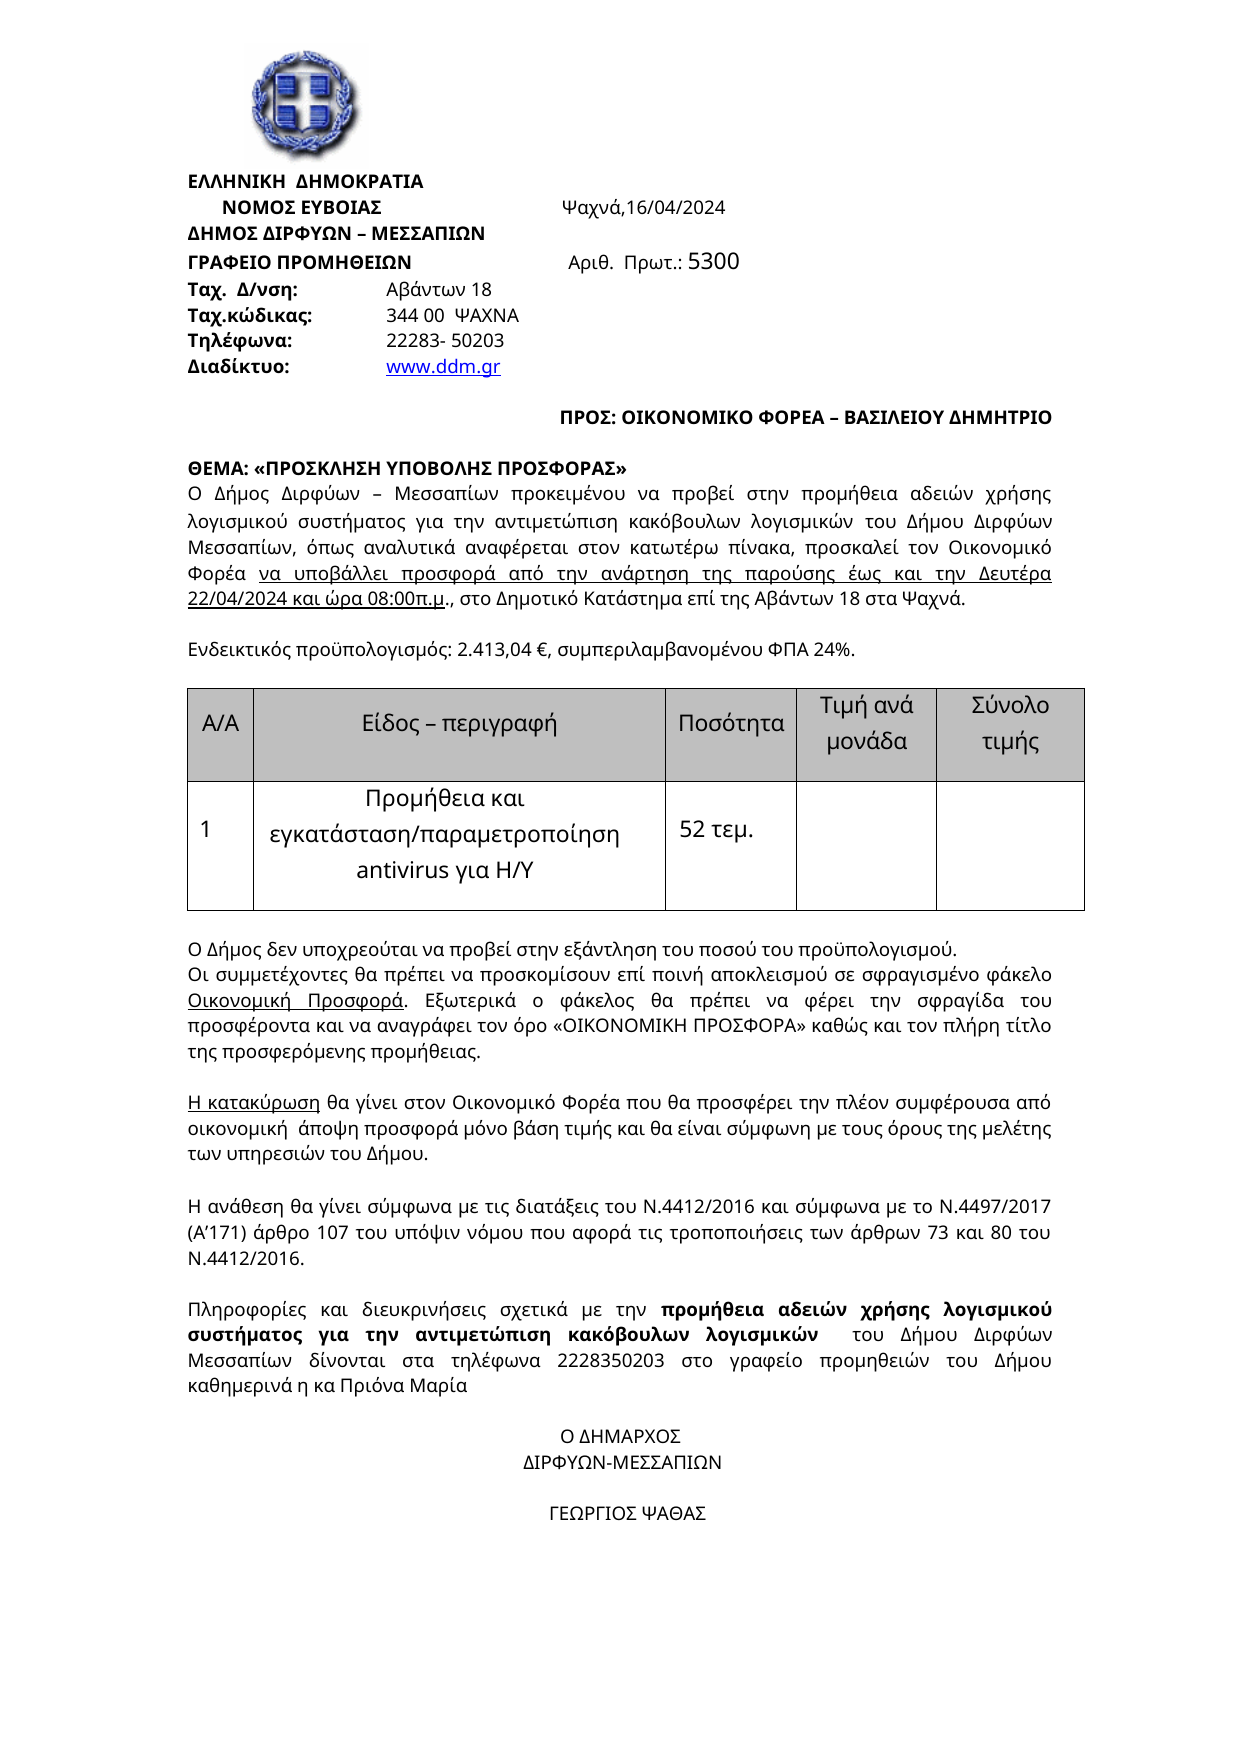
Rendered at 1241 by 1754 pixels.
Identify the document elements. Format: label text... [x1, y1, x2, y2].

text Η ανάθεση θα γίνει σύμφωνα με τις διατάξεις του Ν.4412/2016 και σύμφωνα με το Ν.4497/2017 (Α’171) άρθρο 107 του υπόψιν νόμου που αφορά τις τροποποιήσεις των άρθρων 73 και 80 του N.4412/2016. [187, 1194, 1053, 1270]
table_header Τιμή ανά μονάδα [797, 689, 936, 781]
text ΔΗΜΟΣ ΔΙΡΦΥΩΝ – ΜΕΣΣΑΠΙΩΝ [187, 220, 1053, 245]
table_header Ποσότητα [666, 689, 796, 781]
text Ο ΔΗΜΑΡΧΟΣ [187, 1423, 1053, 1449]
table_cell Διαδίκτυο: [176, 353, 375, 379]
text ΓΕΩΡΓΙΟΣ ΨΑΘΑΣ [187, 1500, 1053, 1526]
text Οι συμμετέχοντες θα πρέπει να προσκομίσουν επί ποινή αποκλεισμού σε σφραγισμένο φάκελο Οικονομική Προσφορά. Εξωτερικά ο φάκελος θα πρέπει να φέρει την σφραγίδα του προσφέροντα και να αναγράφει τον όρο «ΟΙΚΟΝΟΜΙΚΗ ΠΡΟΣΦΟΡΑ» καθώς και τον πλήρη τίτλο της προσφερόμενης προμήθειας. [187, 962, 1053, 1064]
table_cell 1 [188, 782, 253, 909]
table_header Είδος – περιγραφή [254, 689, 665, 781]
text Η κατακύρωση θα γίνει στον Οικονομικό Φορέα που θα προσφέρει την πλέον συμφέρουσα από οικονομική άποψη προσφορά μόνο βάση τιμής και θα είναι σύμφωνη με τους όρους της μελέτης των υπηρεσιών του Δήμου. [187, 1089, 1053, 1166]
text ΘΕΜΑ: «ΠΡΟΣΚΛΗΣΗ ΥΠΟΒΟΛΗΣ ΠΡΟΣΦΟΡΑΣ» [187, 455, 1053, 481]
table_cell www.ddm.gr [375, 353, 675, 379]
text ΝΟΜΟΣ ΕΥΒΟΙΑΣ Ψαχνά,16/04/2024 [187, 194, 1053, 220]
table_cell [937, 782, 1084, 909]
text Ο Δήμος δεν υποχρεούται να προβεί στην εξάντληση του ποσού του προϋπολογισμού. [187, 936, 1053, 962]
table_header Σύνολο τιμής [937, 689, 1084, 781]
table_cell 22283- 50203 [375, 328, 675, 353]
text Ενδεικτικός προϋπολογισμός: 2.413,04 €, συμπεριλαμβανομένου ΦΠΑ 24%. [187, 637, 1053, 662]
table_cell Ταχ.κώδικας: [176, 302, 375, 328]
table_cell Προμήθεια και εγκατάσταση/παραμετροποίηση antivirus για Η/Υ [254, 782, 665, 909]
table_header Α/Α [188, 689, 253, 781]
table_cell [797, 782, 936, 909]
text Πληροφορίες και διευκρινήσεις σχετικά με την προμήθεια αδειών χρήσης λογισμικού συστήματος για την αντιμετώπιση κακόβουλων λογισμικών του Δήμου Διρφύων Μεσσαπίων δίνονται στα τηλέφωνα 2228350203 στο γραφείο προμηθειών του Δήμου καθημερινά η κα Πριόνα Μαρία [187, 1296, 1053, 1398]
text Ο Δήμος Διρφύων – Μεσσαπίων προκειμένου να προβεί στην προμήθεια αδειών χρήσης λογισμικού συστήματος για την αντιμετώπιση κακόβουλων λογισμικών του Δήμου Διρφύων Μεσσαπίων, όπως αναλυτικά αναφέρεται στον κατωτέρω πίνακα, προσκαλεί τον Οικονομικό Φορέα να υποβάλλει προσφορά από την ανάρτηση της παρούσης έως και την Δευτέρα 22/04/2024 και ώρα 08:00π.μ., στο Δημοτικό Κατάστημα επί της Αβάντων 18 στα Ψαχνά. [187, 481, 1053, 611]
text ΓΡΑΦΕΙΟ ΠΡΟΜΗΘΕΙΩΝ Αριθ. Πρωτ.: 5300 [187, 245, 1053, 277]
text ΔΙΡΦΥΩΝ-ΜΕΣΣΑΠΙΩΝ [187, 1449, 1053, 1474]
text ΠΡΟΣ: ΟΙΚΟΝΟΜΙΚΟ ΦΟΡΕΑ – ΒΑΣΙΛΕΙΟΥ ΔΗΜΗΤΡΙΟ [187, 404, 1053, 430]
table_header Ταχ. Δ/νση: [176, 277, 375, 302]
table_cell 344 00 ΨΑΧΝΑ [375, 302, 675, 328]
table_header Αβάντων 18 [375, 277, 675, 302]
table_cell 52 τεμ. [666, 782, 796, 909]
table_cell Τηλέφωνα: [176, 328, 375, 353]
text ΕΛΛΗΝΙΚΗ ΔΗΜΟΚΡΑΤΙΑ [187, 59, 1053, 194]
